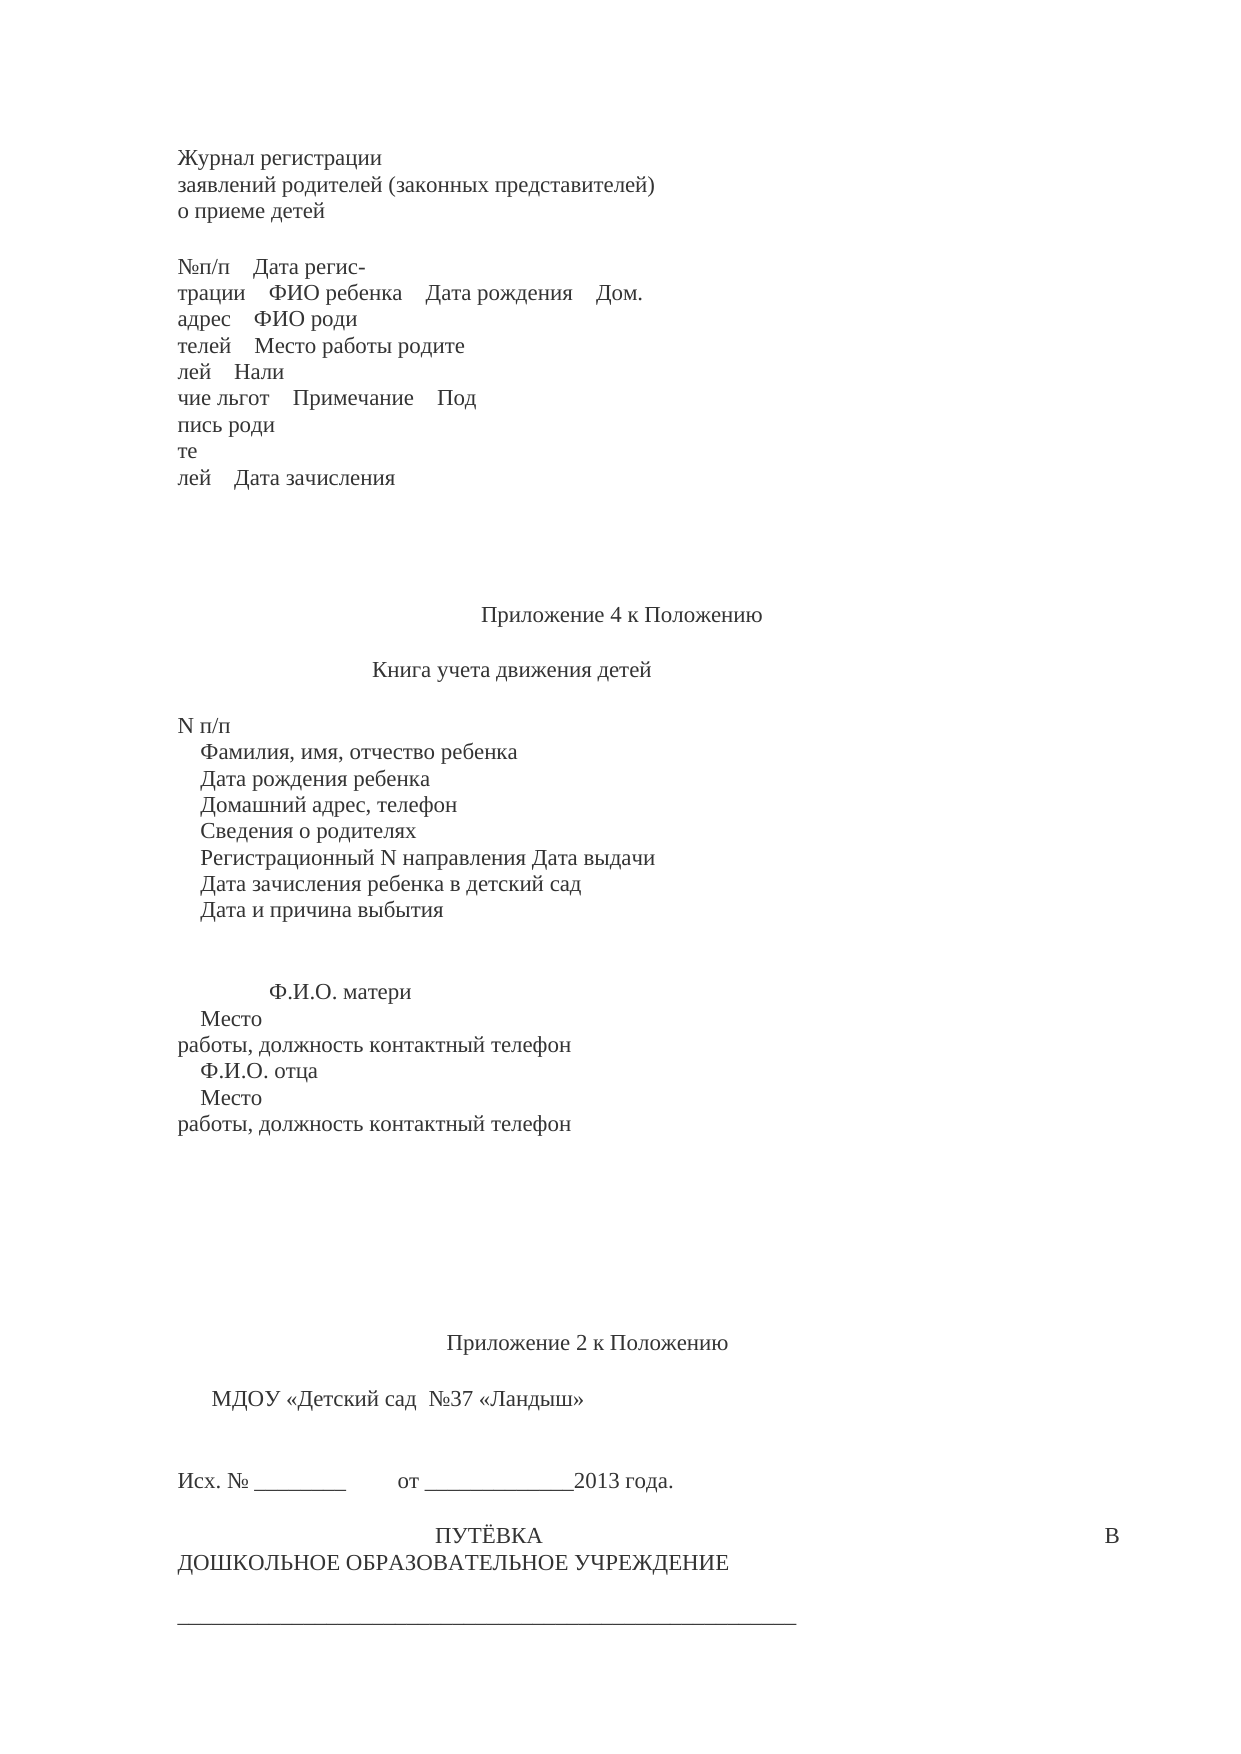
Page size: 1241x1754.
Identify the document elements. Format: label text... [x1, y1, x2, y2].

text Книга учета движения детей [177, 656, 1152, 683]
text N п/п Фамилия, имя, отчество ребенка Дата рождения ребенка Домашний адрес, телефон Сведения о родителях Регистрационный N направления Дата выдачи Дата зачисления ребенка в детский сад Дата и причина выбытия [177, 712, 1152, 923]
text Ф.И.О. матери Место работы, должность контактный телефон Ф.И.О. отца Место работы, должность контактный телефон [177, 952, 1152, 1163]
text Приложение 2 к Положению [177, 1329, 1152, 1356]
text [177, 1522, 1152, 1628]
text Журнал регистрации заявлений родителей (законных представителей) о приеме детей [177, 118, 1152, 223]
text МДОУ «Детский сад №37 «Ландыш» [177, 1385, 1152, 1411]
text Приложение 4 к Положению [177, 601, 1152, 627]
text Исх. № ________ от _____________2013 года. [177, 1440, 1152, 1493]
text №п/п Дата регис- трации ФИО ребенка Дата рождения Дом. адрес ФИО роди телей Место работы родите лей Нали чие льгот Примечание Под пись роди те лей Дата зачисления [177, 253, 1152, 516]
